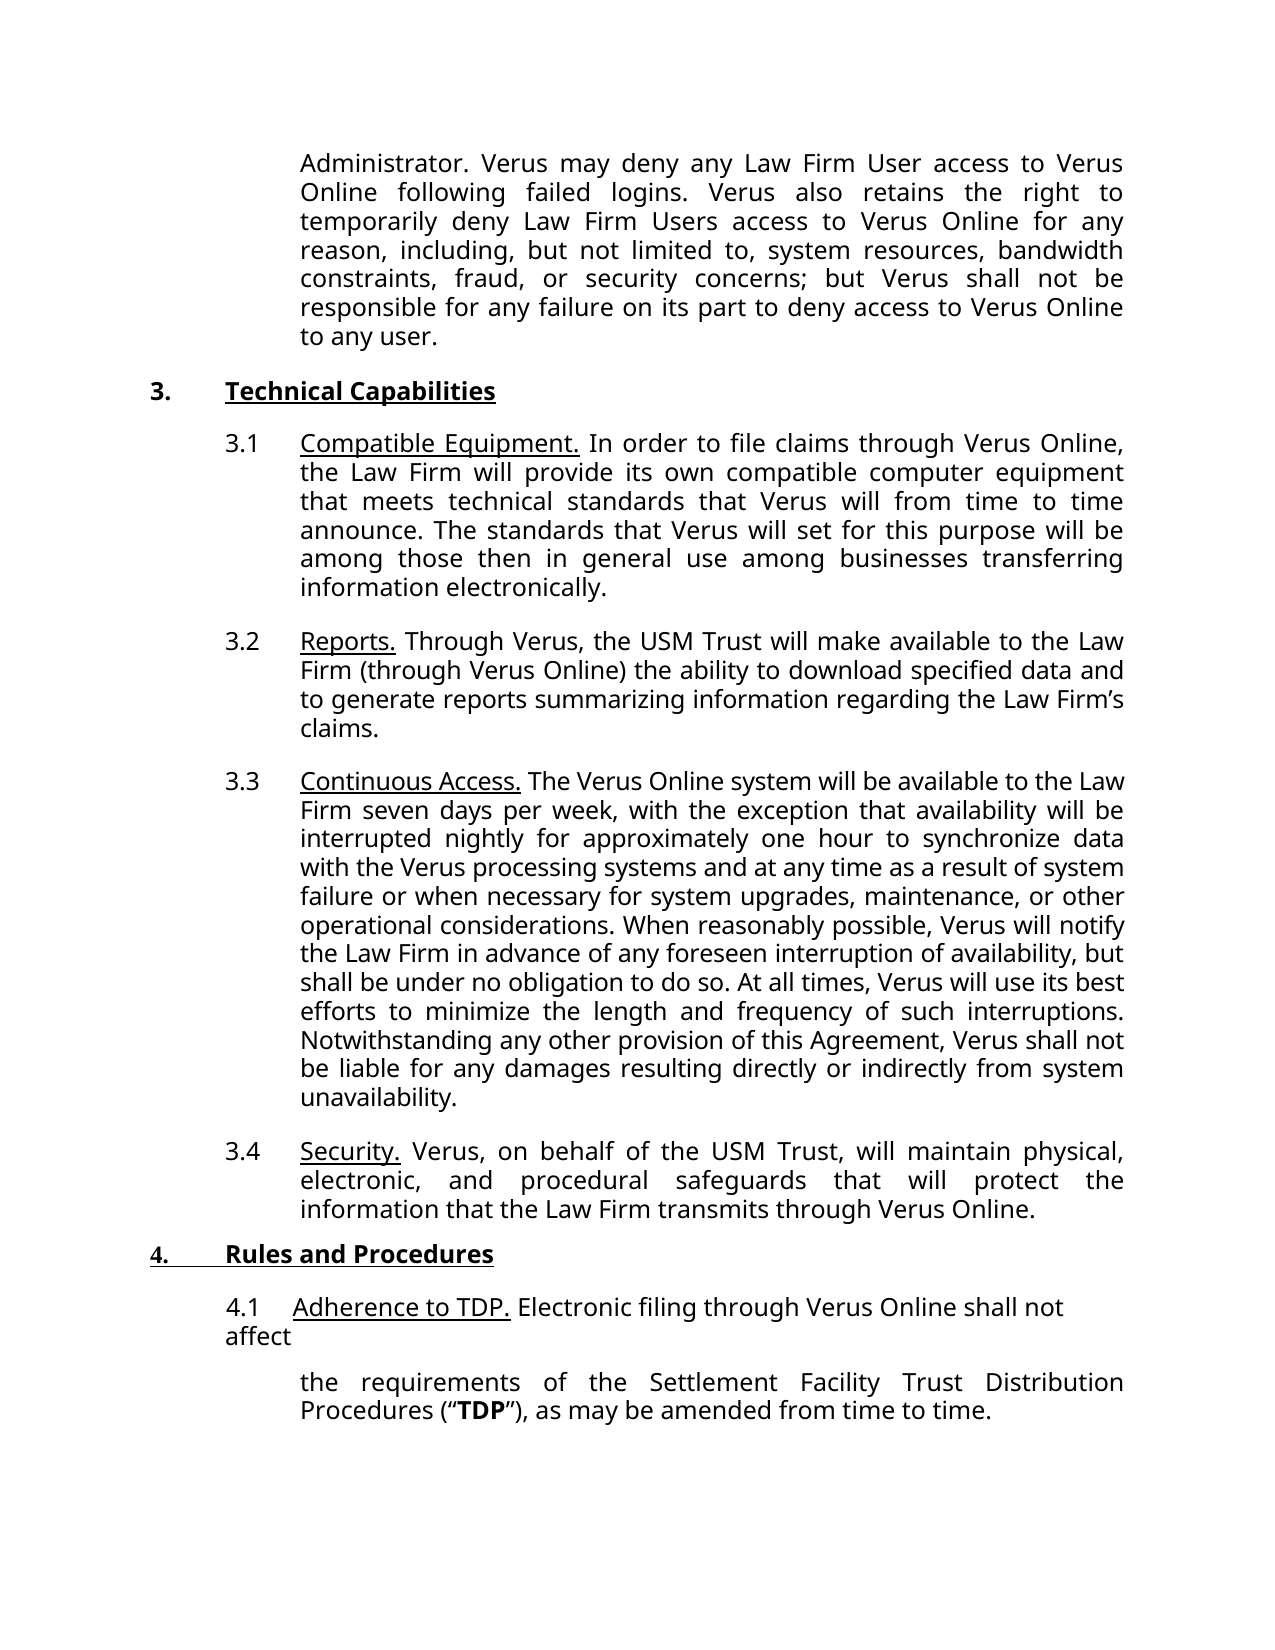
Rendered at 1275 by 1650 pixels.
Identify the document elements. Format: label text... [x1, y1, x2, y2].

list Rules and Procedures [150, 1241, 1125, 1269]
text 3.1 Compatible Equipment. In order to file claims through Verus Online, the Law Firm will provide its own compatible computer equipment that meets technical standards that Verus will from time to time announce. The standards that Verus will set for this purpose will be among those then in general use among businesses transferring information electronically. [225, 430, 1125, 602]
text 3.4 Security. Verus, on behalf of the USM Trust, will maintain physical, electronic, and procedural safeguards that will protect the information that the Law Firm transmits through Verus Online. [225, 1138, 1125, 1224]
text 3. Technical Capabilities [150, 377, 1125, 406]
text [225, 150, 1125, 351]
text 4.1 Adherence to TDP. Electronic filing through Verus Online shall not affect [225, 1294, 1125, 1351]
text 3.3 Continuous Access. The Verus Online system will be available to the Law Firm seven days per week, with the exception that availability will be interrupted nightly for approximately one hour to synchronize data with the Verus processing systems and at any time as a result of system failure or when necessary for system upgrades, maintenance, or other operational considerations. When reasonably possible, Verus will notify the Law Firm in advance of any foreseen interruption of availability, but shall be under no obligation to do so. At all times, Verus will use its best efforts to minimize the length and frequency of such interruptions. Notwithstanding any other provision of this Agreement, Verus shall not be liable for any damages resulting directly or indirectly from system unavailability. [225, 767, 1125, 1112]
text 3.2 Reports. Through Verus, the USM Trust will make available to the Law Firm (through Verus Online) the ability to download specified data and to generate reports summarizing information regarding the Law Firm’s claims. [225, 628, 1125, 743]
text the requirements of the Settlement Facility Trust Distribution Procedures (“TDP”), as may be amended from time to time. [300, 1368, 1125, 1426]
